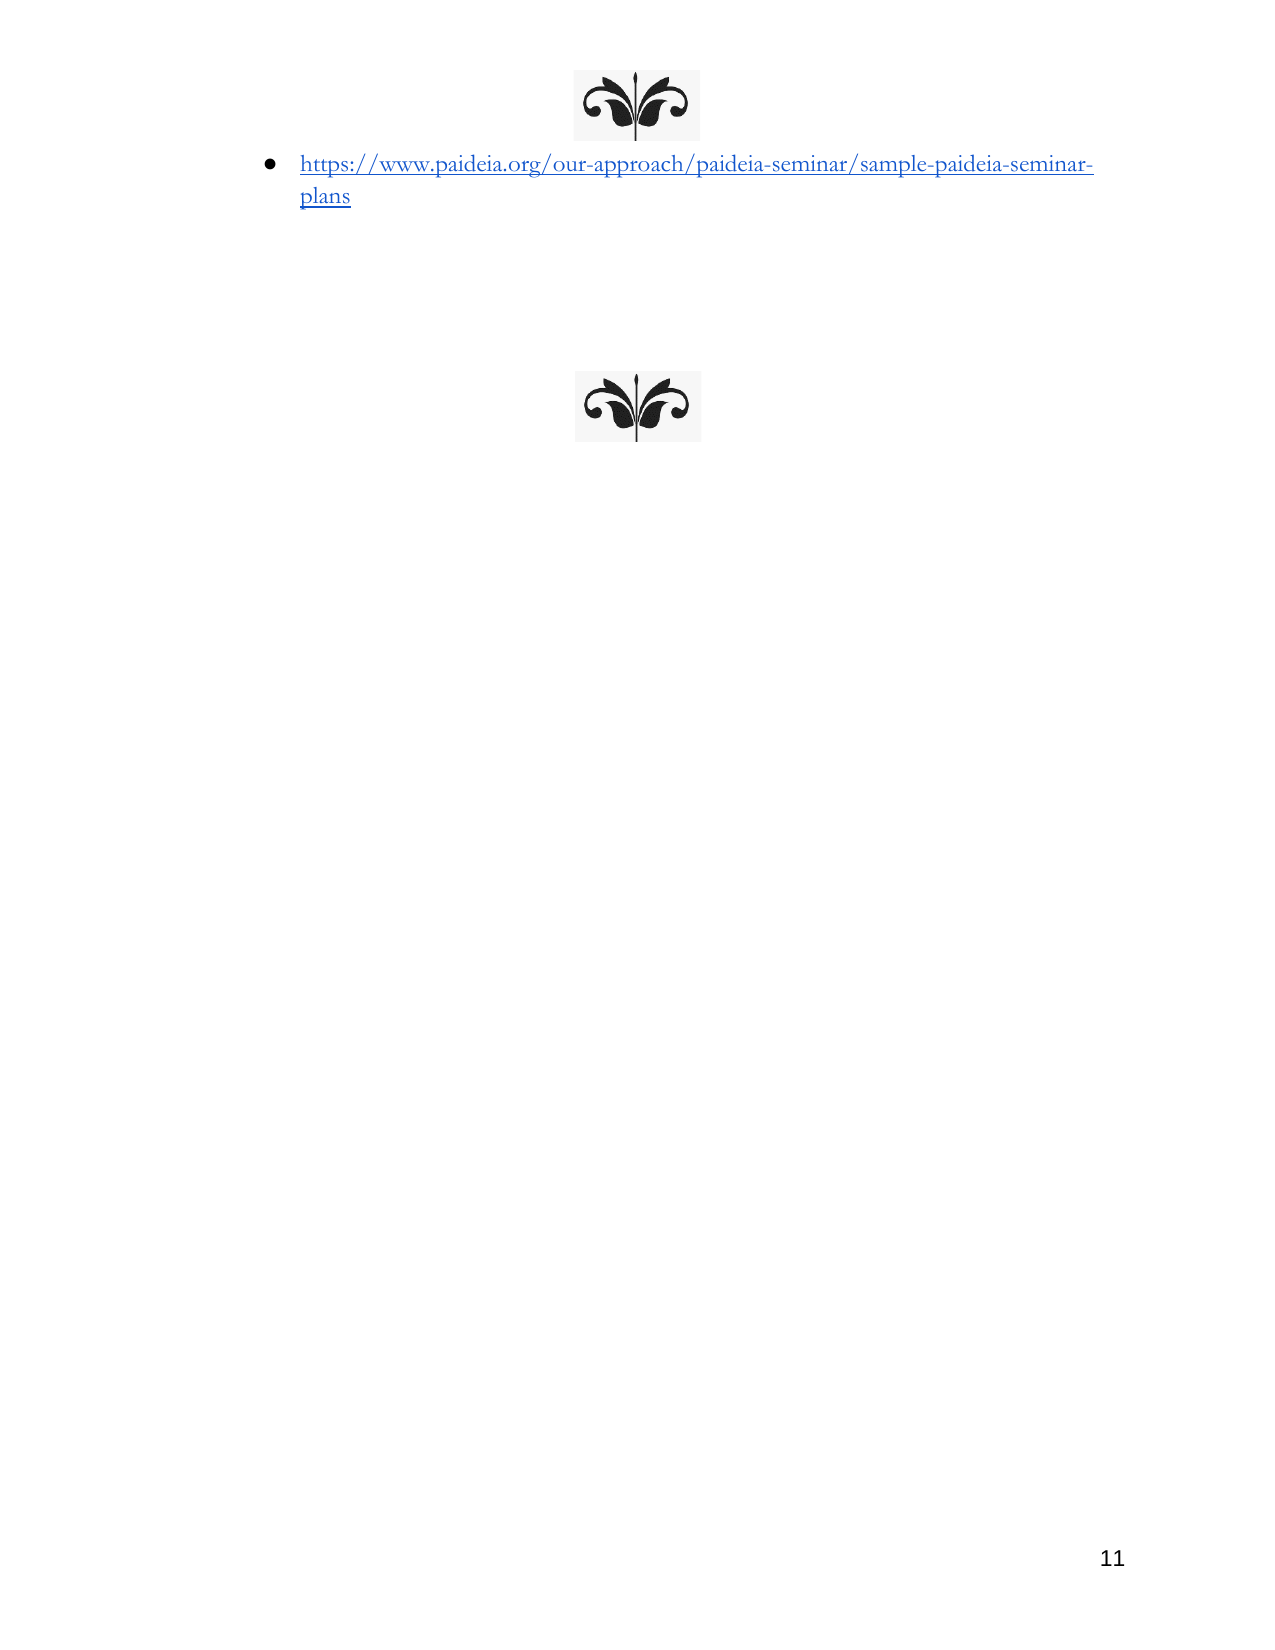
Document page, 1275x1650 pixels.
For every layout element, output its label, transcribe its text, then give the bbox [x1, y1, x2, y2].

picture [575, 371, 702, 442]
picture [573, 70, 700, 141]
list https://www.paideia.org/our-approach/paideia-seminar/sample-paideia-seminar-plans [262, 150, 1125, 210]
